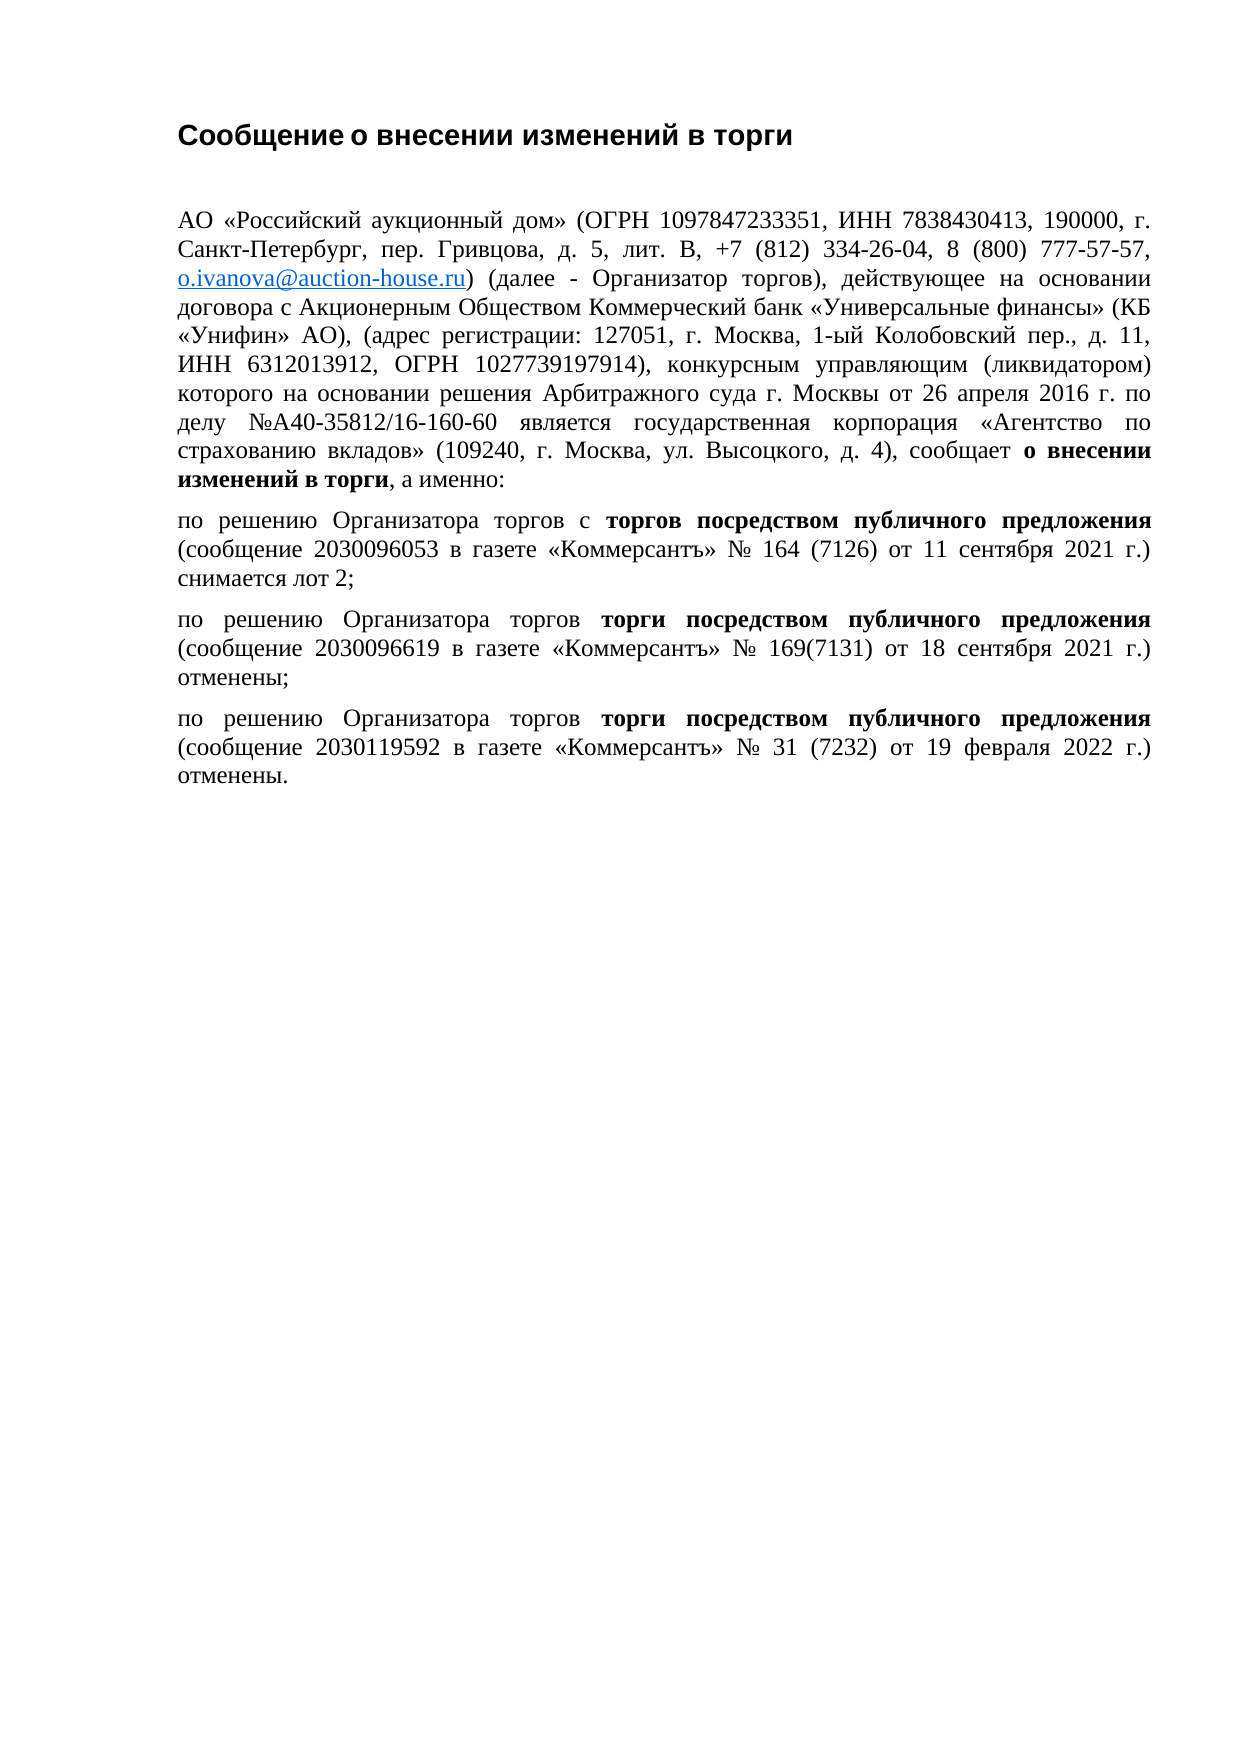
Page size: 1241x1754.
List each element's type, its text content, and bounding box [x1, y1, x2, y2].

text Сообщение о внесении изменений в торги [177, 118, 1152, 152]
text АО «Российский аукционный дом» (ОГРН 1097847233351, ИНН 7838430413, 190000, г. Санкт-Петербург, пер. Гривцова, д. 5, лит. В, +7 (812) 334-26-04, 8 (800) 777-57-57, o.ivanova@auction-house.ru) (далее - Организатор торгов), действующее на основании договора с Акционерным Обществом Коммерческий банк «Универсальные финансы» (КБ «Унифин» АО), (адрес регистрации: 127051, г. Москва, 1-ый Колобовский пер., д. 11, ИНН 6312013912, ОГРН 1027739197914), конкурсным управляющим (ликвидатором) которого на основании решения Арбитражного суда г. Москвы от 26 апреля 2016 г. по делу №А40-35812/16-160-60 является государственная корпорация «Агентство по страхованию вкладов» (109240, г. Москва, ул. Высоцкого, д. 4), сообщает о внесении изменений в торги, а именно: [177, 205, 1152, 493]
text по решению Организатора торгов торги посредством публичного предложения (сообщение 2030096619 в газете «Коммерсантъ» № 169(7131) от 18 сентября 2021 г.) отменены; [177, 604, 1152, 690]
text по решению Организатора торгов торги посредством публичного предложения (сообщение 2030119592 в газете «Коммерсантъ» № 31 (7232) от 19 февраля 2022 г.) отменены. [177, 703, 1152, 789]
text по решению Организатора торгов с торгов посредством публичного предложения (сообщение 2030096053 в газете «Коммерсантъ» № 164 (7126) от 11 сентября 2021 г.) снимается лот 2; [177, 505, 1152, 592]
